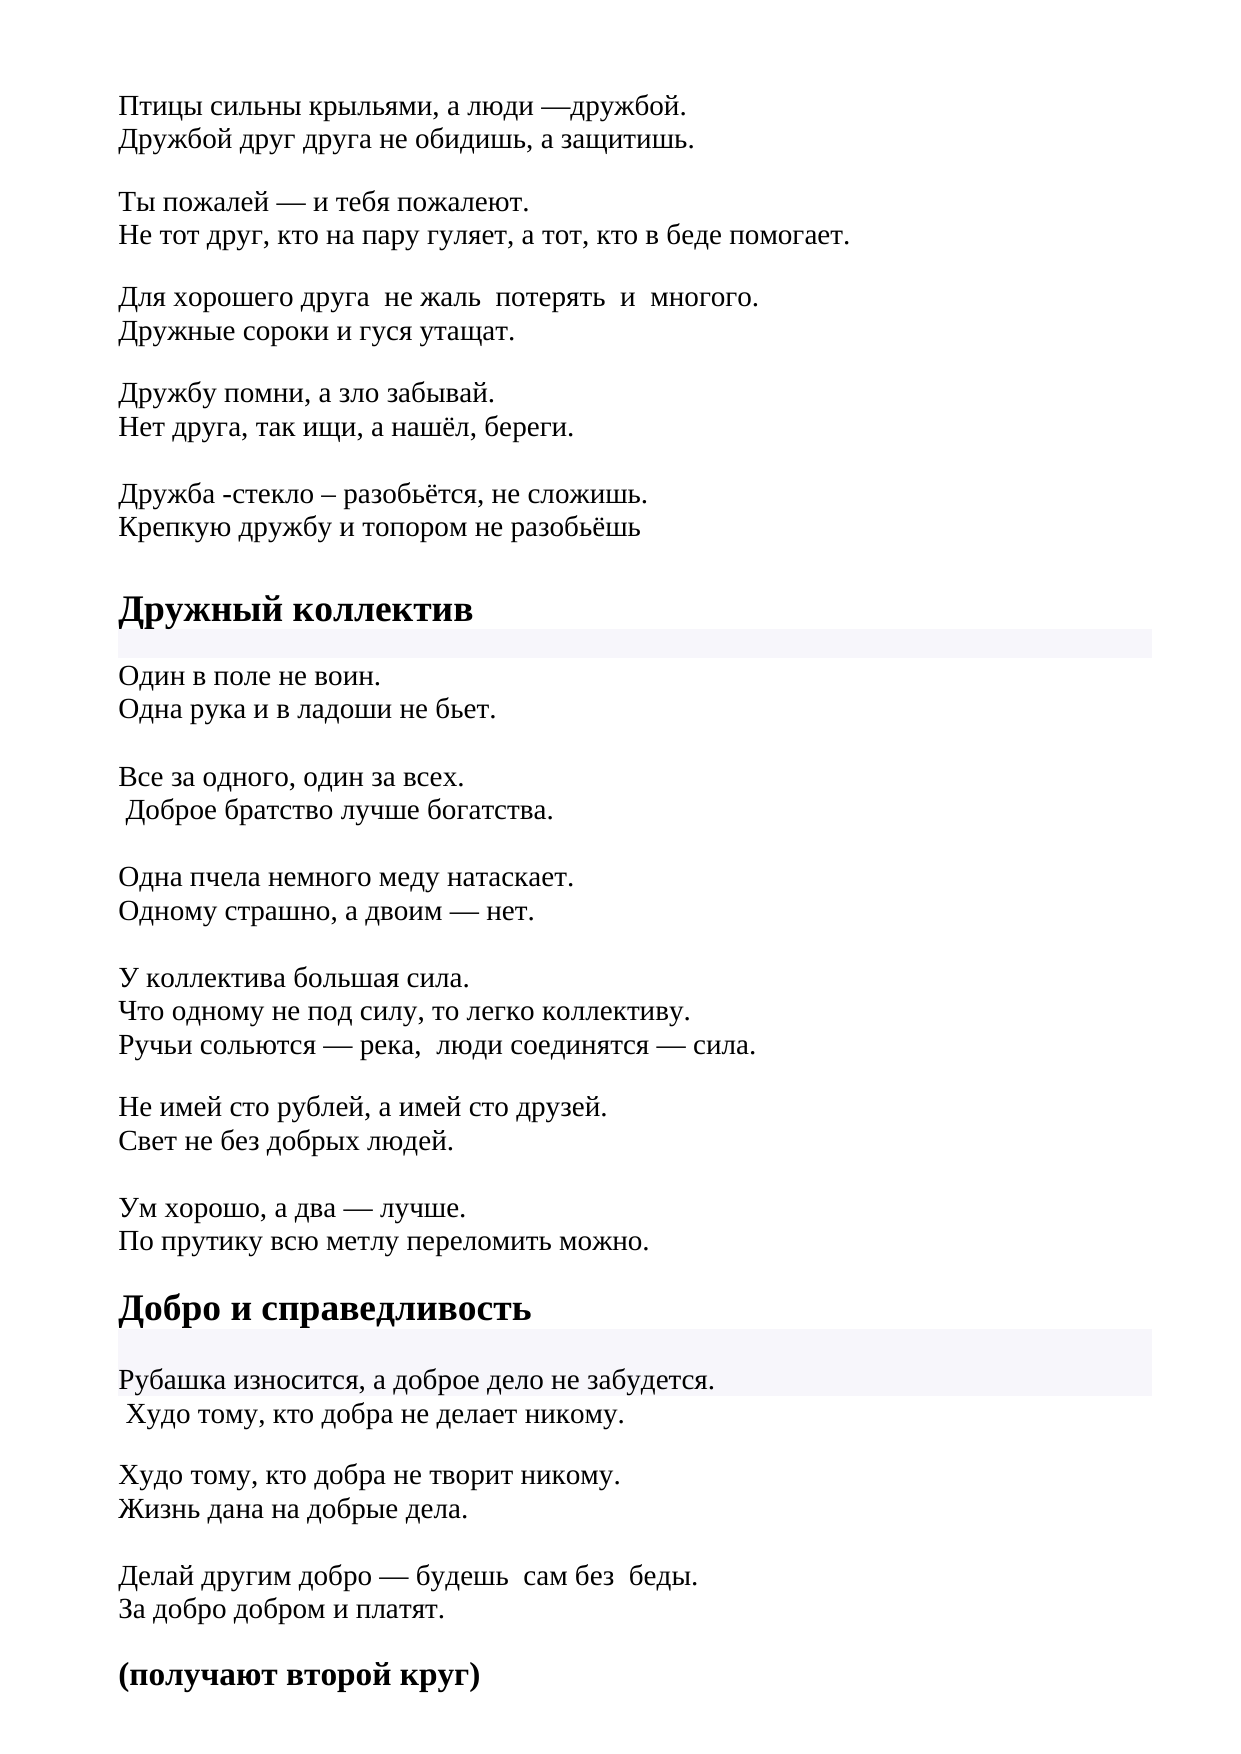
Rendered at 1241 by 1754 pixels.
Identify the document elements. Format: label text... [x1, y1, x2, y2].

text Дружба -стекло – разобьётся, не сложишь. [118, 476, 1152, 509]
text Не имей сто рублей, а имей сто друзей. [118, 1089, 1152, 1123]
text Один в поле не воин. [118, 658, 1152, 692]
text Худо тому, кто добра не делает никому. [118, 1396, 1152, 1429]
text Делай другим добро — будешь сам без беды. [118, 1558, 1152, 1592]
text У коллектива большая сила. [118, 960, 1152, 993]
text Ум хорошо, а два — лучше. [118, 1190, 1152, 1223]
text Добро и справедливость [118, 1286, 1152, 1329]
text За добро добром и платят. [118, 1592, 1152, 1625]
text Одна пчела немного меду натаскает. [118, 859, 1152, 893]
text Все за одного, один за всех. [118, 759, 1152, 792]
text Доброе братство лучше богатства. [118, 792, 1152, 826]
text Жизнь дана на добрые дела. [118, 1491, 1152, 1524]
text Ты пожалей — и тебя пожалеют. [118, 184, 1152, 217]
text Не тот друг, кто на пару гуляет, а тот, кто в беде помогает. [118, 217, 1152, 251]
text (получают второй круг) [118, 1654, 1152, 1692]
text Худо тому, кто добра не творит никому. [118, 1457, 1152, 1491]
text Одному страшно, а двоим — нет. [118, 893, 1152, 926]
text По прутику всю метлу переломить можно. [118, 1223, 1152, 1257]
text Птицы сильны крыльями, а люди —дружбой. [118, 88, 1152, 121]
text Дружный коллектив [118, 586, 1152, 629]
text Ручьи сольются — река, люди соединятся — сила. [118, 1027, 1152, 1061]
text Одна рука и в ладоши не бьет. [118, 692, 1152, 725]
text Крепкую дружбу и топором не разобьёшь [118, 509, 1152, 543]
text Рубашка износится, а доброе дело не забудется. [118, 1362, 1152, 1396]
text Дружные сороки и гуся утащат. [118, 313, 1152, 347]
text Нет друга, так ищи, а нашёл, береги. [118, 409, 1152, 442]
text Для хорошего друга не жаль потерять и многого. [118, 279, 1152, 313]
text Дружбу помни, а зло забывай. [118, 375, 1152, 409]
text Что одному не под силу, то легко коллективу. [118, 993, 1152, 1027]
text Свет не без добрых людей. [118, 1123, 1152, 1156]
text Дружбой друг друга не обидишь, а защитишь. [118, 121, 1152, 155]
